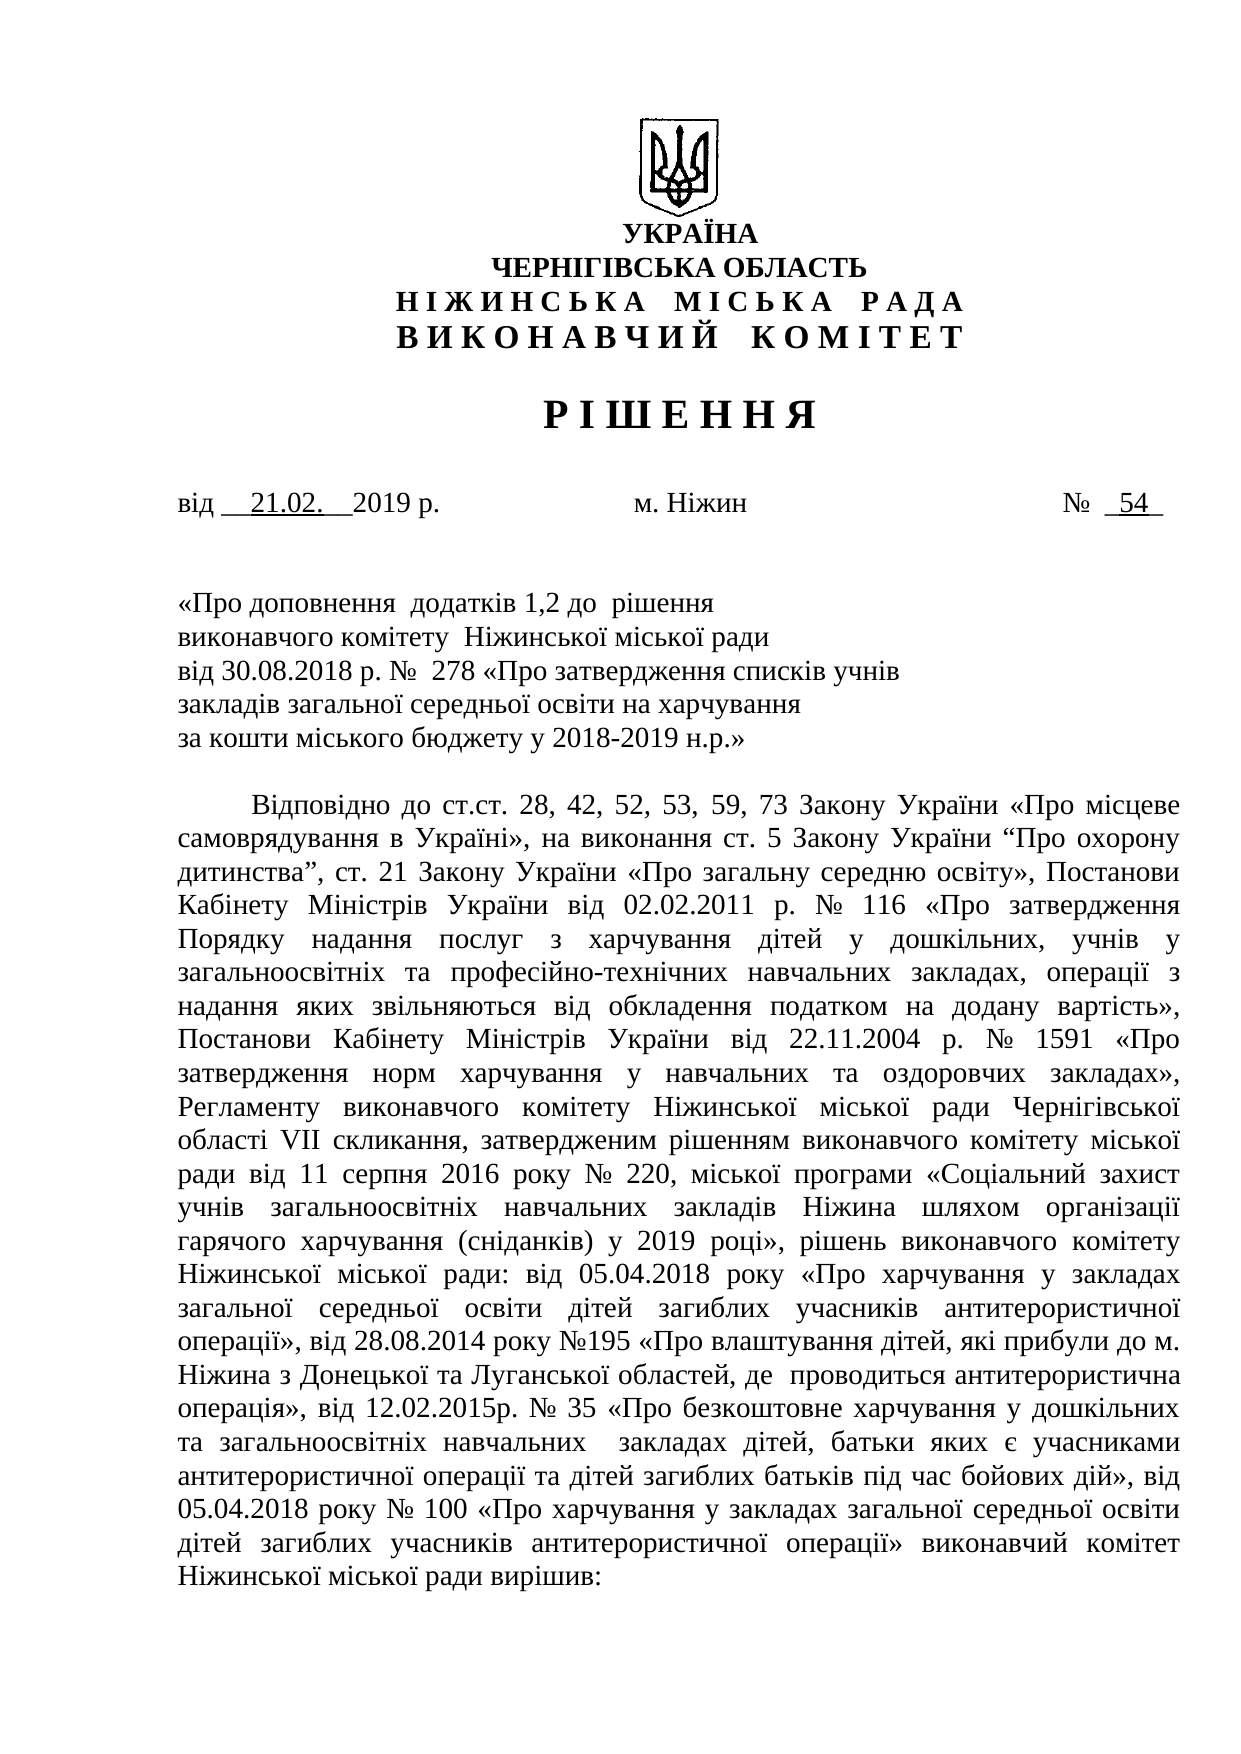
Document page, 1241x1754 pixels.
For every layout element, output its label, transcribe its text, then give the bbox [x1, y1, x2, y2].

text виконавчого комітету Ніжинської міської ради [177, 619, 1181, 653]
text закладів загальної середньої освіти на харчування [177, 686, 1181, 720]
text УКРАЇНА [177, 217, 1181, 250]
text «Про доповнення додатків 1,2 до рішення [177, 586, 1181, 619]
text ЧЕРНІГІВСЬКА ОБЛАСТЬ [177, 250, 1181, 284]
text за кошти міського бюджету у 2018-2019 н.р.» [177, 720, 1181, 753]
text В И К О Н А В Ч И Й К О М І Т Е Т [177, 317, 1181, 356]
text від __21.02.__2019 р. м. Ніжин № _54_ [177, 485, 1181, 518]
text Відповідно до ст.ст. 28, 42, 52, 53, 59, 73 Закону України «Про місцеве самоврядування в Україні», на виконання ст. 5 Закону України “Про охорону дитинства”, ст. 21 Закону України «Про загальну середню освіту», Постанови Кабінету Міністрів України від 02.02.2011 р. № 116 «Про затвердження Порядку надання послуг з харчування дітей у дошкільних, учнів у загальноосвітніх та професійно-технічних навчальних закладах, операції з надання яких звільняються від обкладення податком на додану вартість», Постанови Кабінету Міністрів України від 22.11.2004 р. № 1591 «Про затвердження норм харчування у навчальних та оздоровчих закладах», Регламенту виконавчого комітету Ніжинської міської ради Чернігівської області VІІ скликання, затвердженим рішенням виконавчого комітету міської ради від 11 серпня 2016 року № 220, міської програми «Соціальний захист учнів загальноосвітніх навчальних закладів Ніжина шляхом організації гарячого харчування (сніданків) у 2019 році», рішень виконавчого комітету Ніжинської міської ради: від 05.04.2018 року «Про харчування у закладах загальної середньої освіти дітей загиблих учасників антитерористичної операції», від 28.08.2014 року №195 «Про влаштування дітей, які прибули до м. Ніжина з Донецької та Луганської областей, де проводиться антитерористична операція», від 12.02.2015р. № 35 «Про безкоштовне харчування у дошкільних та загальноосвітніх навчальних закладах дітей, батьки яких є учасниками антитерористичної операції та дітей загиблих батьків під час бойових дій», від 05.04.2018 року № 100 «Про харчування у закладах загальної середньої освіти дітей загиблих учасників антитерористичної операції» виконавчий комітет Ніжинської міської ради вирішив: [177, 787, 1181, 1592]
text Р І Ш Е Н Н Я [177, 389, 1181, 437]
picture [639, 118, 719, 217]
text Н І Ж И Н С Ь К А М І С Ь К А Р А Д А [177, 284, 1181, 317]
text від 30.08.2018 р. № 278 «Про затвердження списків учнів [177, 653, 1181, 686]
